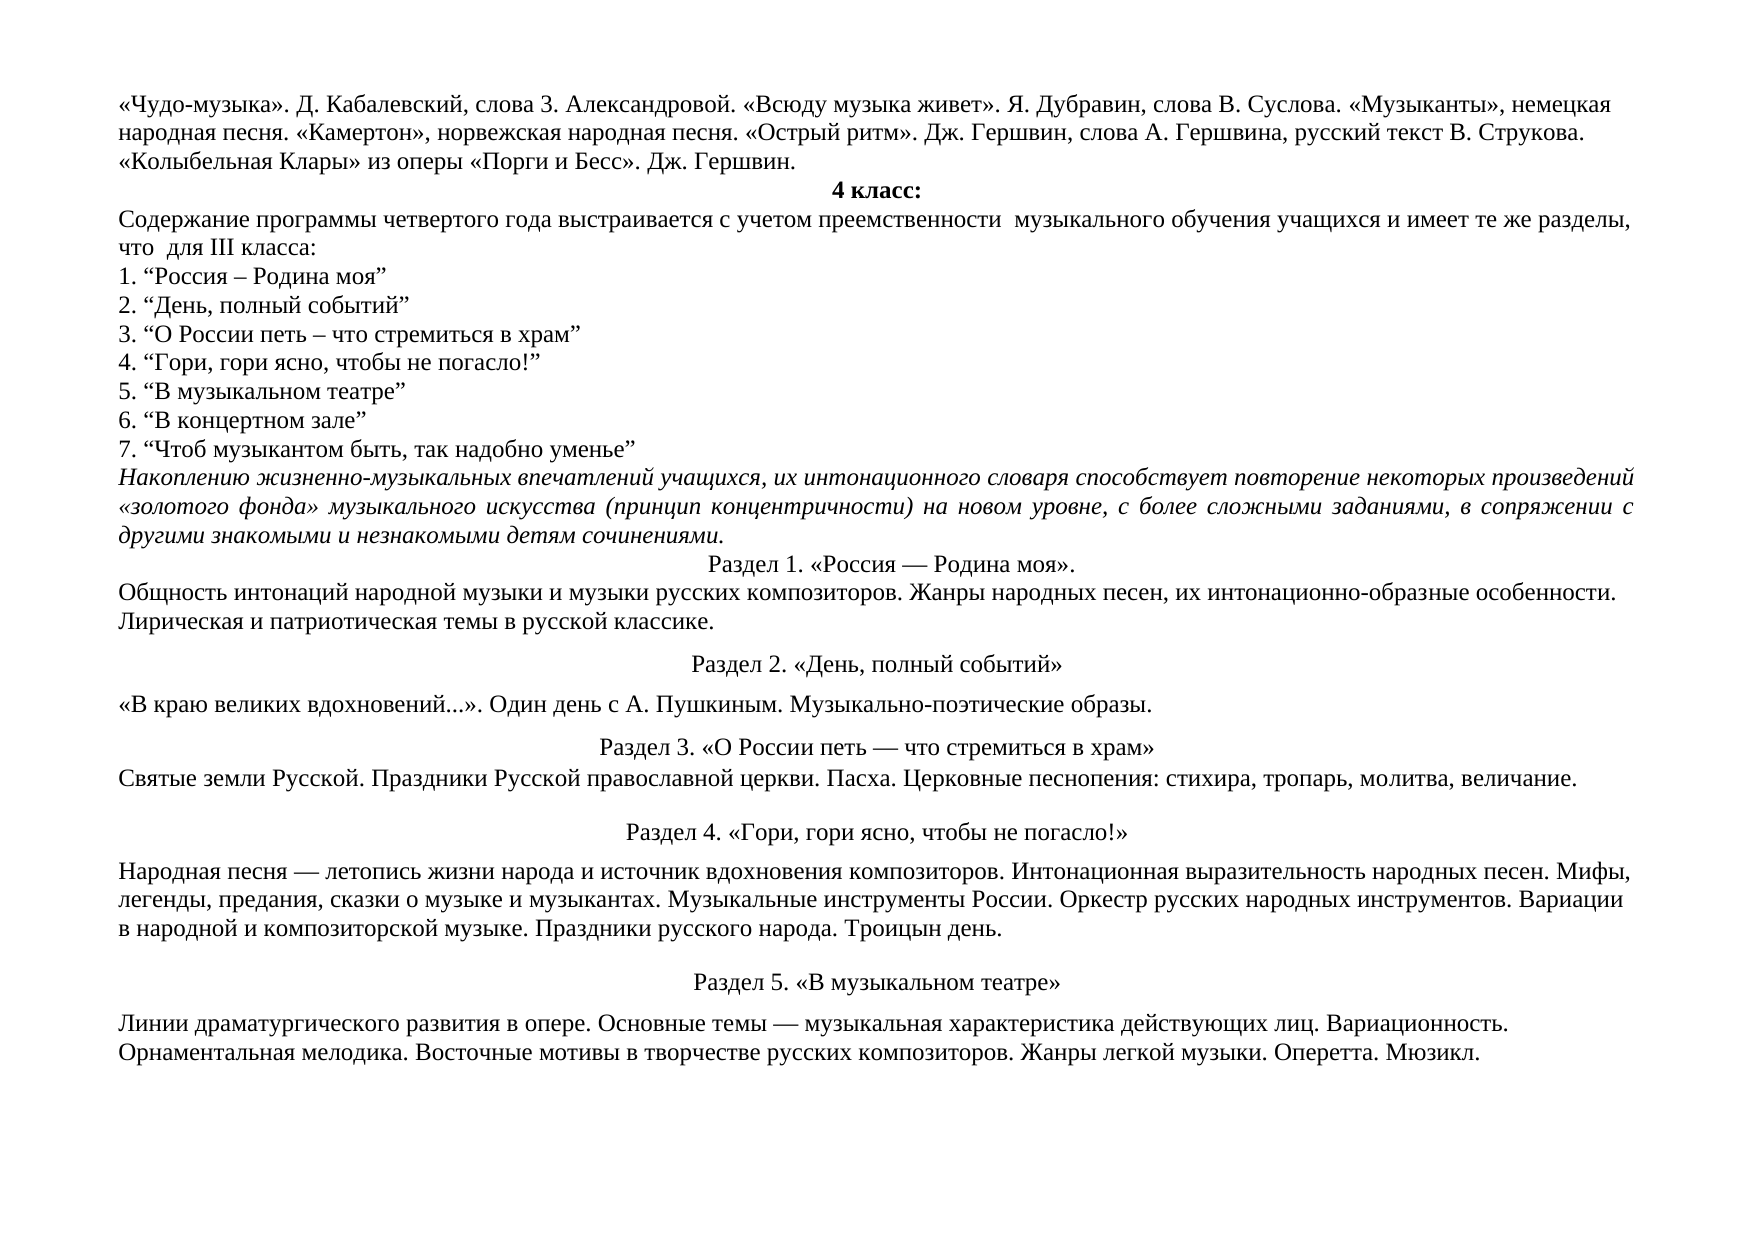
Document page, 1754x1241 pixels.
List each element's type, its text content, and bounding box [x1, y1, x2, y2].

text Накоплению жизненно-музыкальных впечатлений учащихся, их интонационного словаря способствует повторение некоторых произведений «золотого фонда» музыкального искусства (принцип концентричности) на новом уровне, с более сложными заданиями, в сопряжении с другими знакомыми и незнакомыми детям сочинениями. [118, 462, 1636, 549]
text 2. “День, полный событий” [118, 290, 1636, 319]
text 6. “В концертном зале” [118, 405, 1636, 434]
text Раздел 2. «День, полный событий» [118, 649, 1636, 678]
text 5. “В музыкальном театре” [118, 376, 1636, 405]
text Народная песня — летопись жизни народа и источник вдохновения композиторов. Интонационная выразительность народных песен. Мифы, легенды, предания, сказки о музыке и музыкантах. Музыкальные инструменты России. Оркестр русских народных инструментов. Вариации в народной и композиторской музыке. Праздники русского народа. Троицын день. [118, 856, 1636, 942]
text Содержание программы четвертого года выстраивается с учетом преемственности музыкального обучения учащихся и имеет те же разделы, что для III класса: [118, 204, 1636, 261]
text «В краю великих вдохновений...». Один день с А. Пушкиным. Музыкально-поэтические образы. [118, 689, 1636, 717]
text Раздел 3. «О России петь — что стремиться в храм» [118, 732, 1636, 761]
text Раздел 5. «В музыкальном театре» [118, 967, 1636, 996]
text Раздел 4. «Гори, гори ясно, чтобы не погасло!» [118, 817, 1636, 845]
text «Чудо-музыка». Д. Кабалевский, слова 3. Александровой. «Всюду музыка живет». Я. Дубравин, слова В. Суслова. «Музыканты», немецкая народная песня. «Камертон», норвежская народная песня. «Острый ритм». Дж. Гершвин, слова А. Гершвина, русский текст В. Струкова. [118, 89, 1636, 146]
text Святые земли Русской. Праздники Русской православной церкви. Пасха. Церковные песнопения: стихира, тропарь, молитва, величание. [118, 763, 1636, 792]
text «Колыбельная Клары» из оперы «Порги и Бесс». Дж. Гершвин. [118, 146, 1636, 175]
text Раздел 1. «Россия — Родина моя». [147, 549, 1636, 577]
text 4 класс: [118, 175, 1636, 204]
text Линии драматургического развития в опере. Основные темы — музыкальная характеристика действующих лиц. Вариационность. Орнаментальная мелодика. Восточные мотивы в творчестве русских композиторов. Жанры легкой музыки. Оперетта. Мюзикл. [118, 1008, 1636, 1066]
text 1. “Россия – Родина моя” [118, 261, 1636, 290]
text Общность интонаций народной музыки и музыки русских композиторов. Жанры народных песен, их интонационно-образные особенности. Лирическая и патриотическая темы в русской классике. [118, 577, 1636, 635]
text 3. “О России петь – что стремиться в храм” [118, 319, 1636, 347]
text 4. “Гори, гори ясно, чтобы не погасло!” [118, 347, 1636, 376]
text 7. “Чтоб музыкантом быть, так надобно уменье” [118, 434, 1636, 462]
